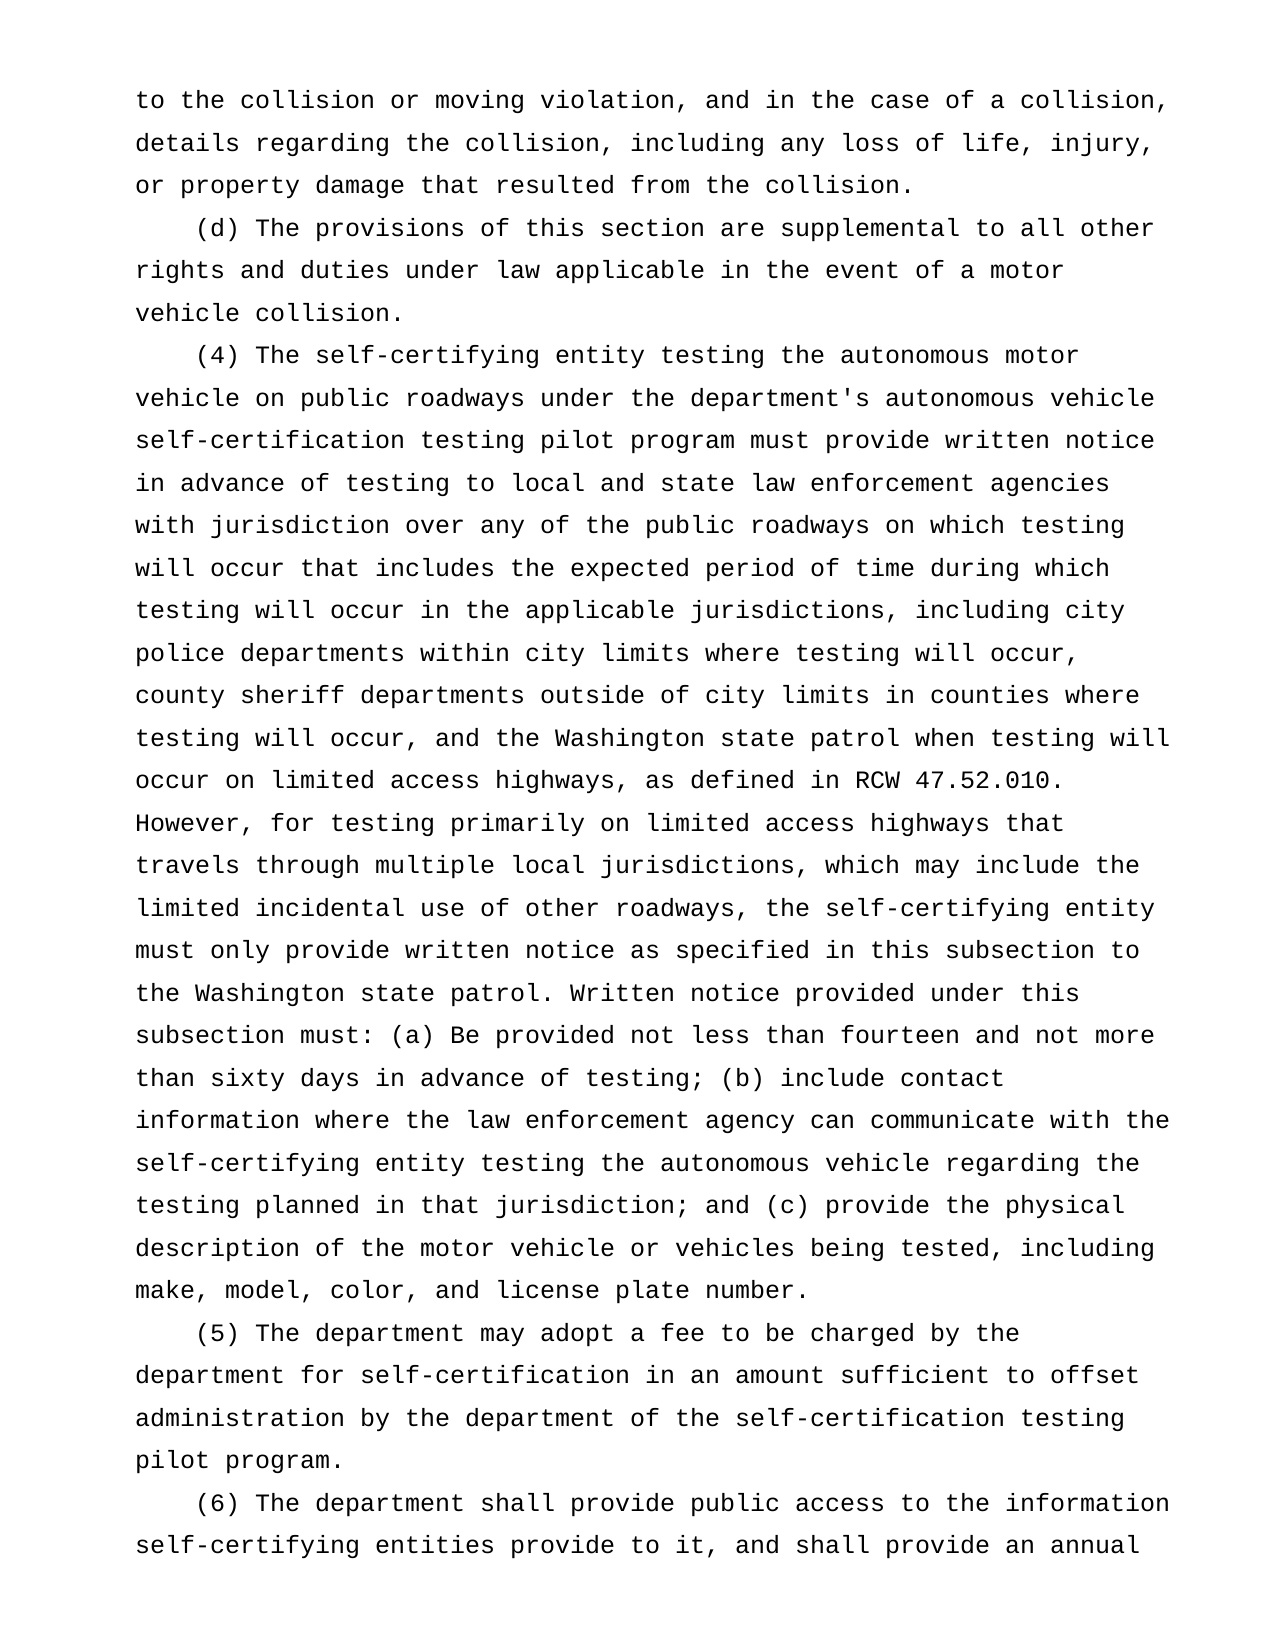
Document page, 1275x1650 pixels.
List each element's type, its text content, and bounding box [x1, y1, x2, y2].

text (d) The provisions of this section are supplemental to all other rights and duties under law applicable in the event of a motor vehicle collision. [135, 202, 1170, 330]
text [135, 1477, 1170, 1562]
text (5) The department may adopt a fee to be charged by the department for self-certification in an amount sufficient to offset administration by the department of the self-certification testing pilot program. [135, 1307, 1170, 1477]
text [135, 75, 1170, 202]
text (4) The self-certifying entity testing the autonomous motor vehicle on public roadways under the department's autonomous vehicle self-certification testing pilot program must provide written notice in advance of testing to local and state law enforcement agencies with jurisdiction over any of the public roadways on which testing will occur that includes the expected period of time during which testing will occur in the applicable jurisdictions, including city police departments within city limits where testing will occur, county sheriff departments outside of city limits in counties where testing will occur, and the Washington state patrol when testing will occur on limited access highways, as defined in RCW 47.52.010. However, for testing primarily on limited access highways that travels through multiple local jurisdictions, which may include the limited incidental use of other roadways, the self-certifying entity must only provide written notice as specified in this subsection to the Washington state patrol. Written notice provided under this subsection must: (a) Be provided not less than fourteen and not more than sixty days in advance of testing; (b) include contact information where the law enforcement agency can communicate with the self-certifying entity testing the autonomous vehicle regarding the testing planned in that jurisdiction; and (c) provide the physical description of the motor vehicle or vehicles being tested, including make, model, color, and license plate number. [135, 330, 1170, 1307]
